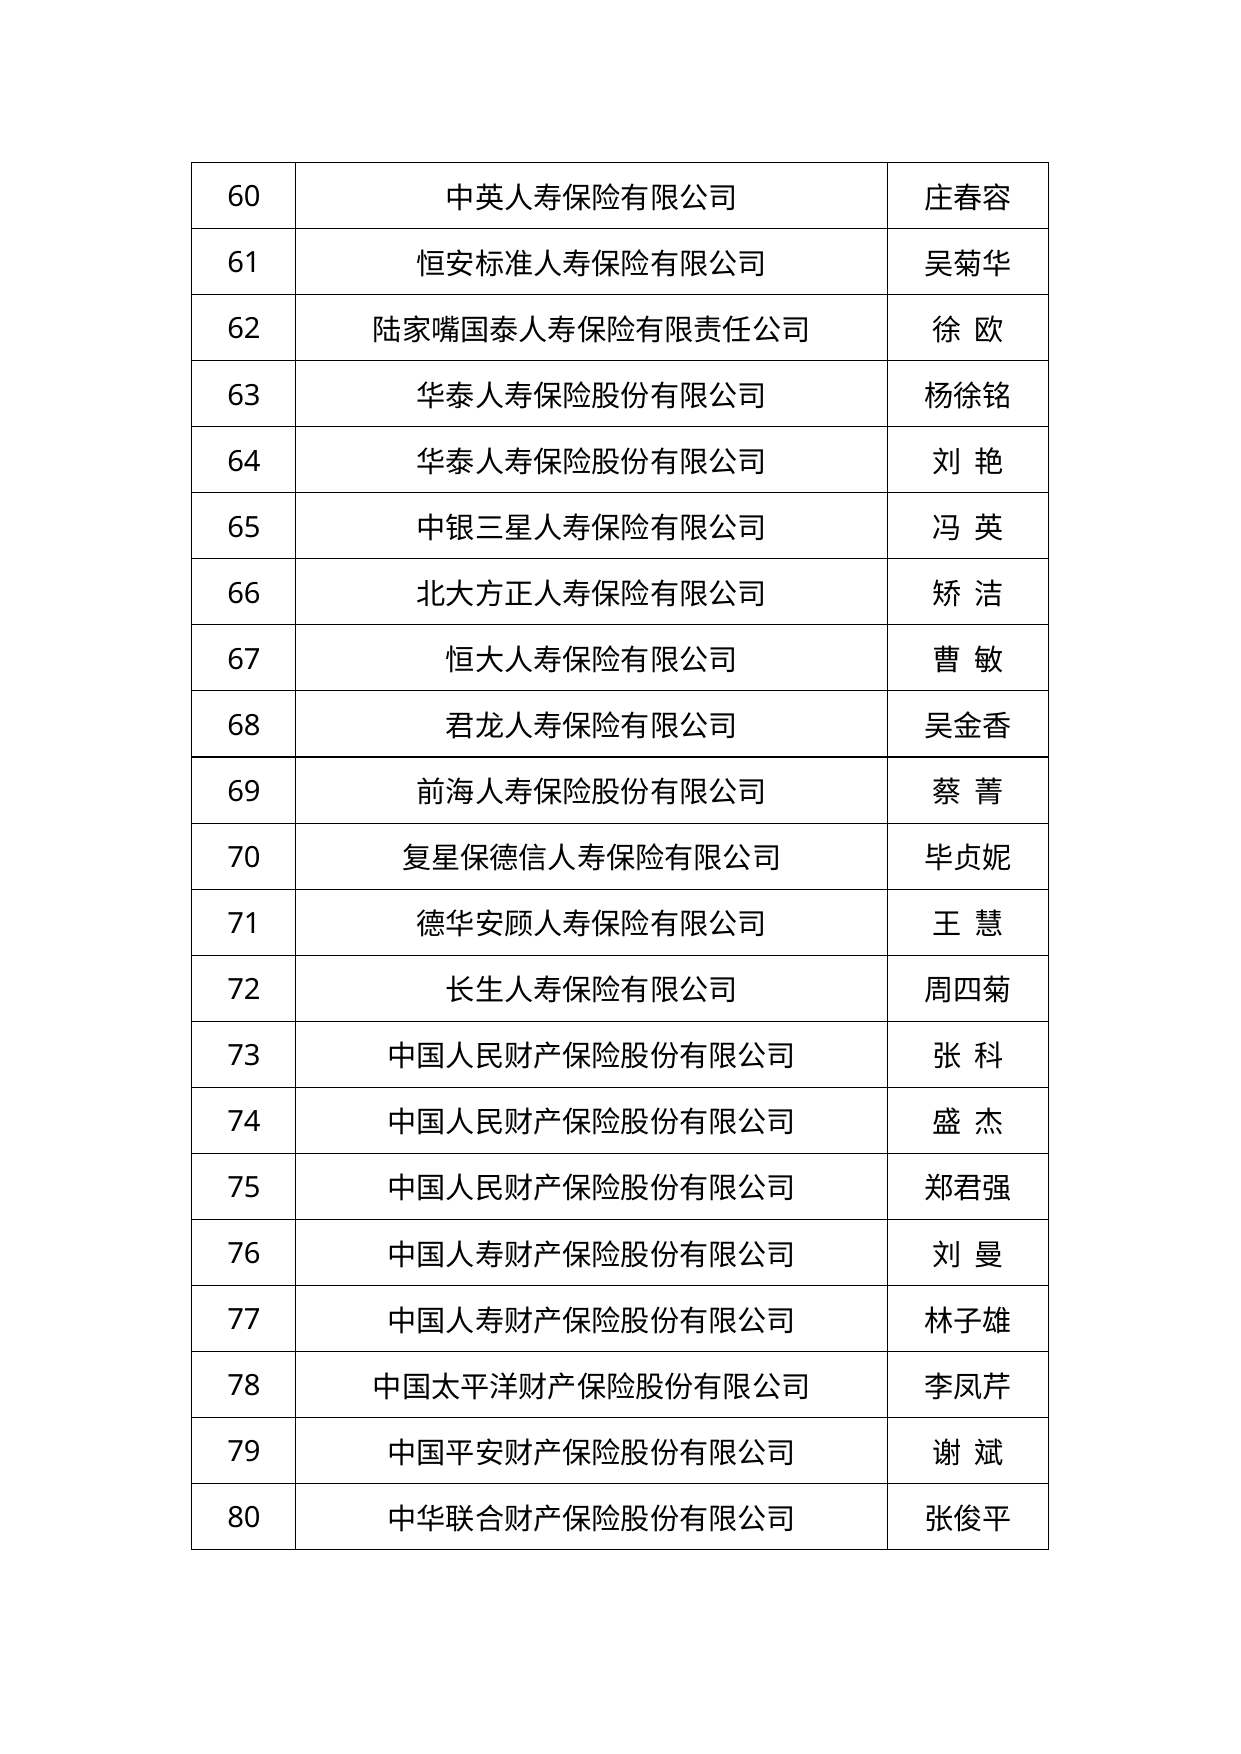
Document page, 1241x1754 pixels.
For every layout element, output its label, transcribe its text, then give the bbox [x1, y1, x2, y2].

table_cell 君龙人寿保险有限公司 [296, 691, 887, 756]
table_cell 蔡 菁 [888, 758, 1048, 822]
table_cell 76 [192, 1220, 295, 1285]
table_cell 陆家嘴国泰人寿保险有限责任公司 [296, 295, 887, 360]
table_cell 周四菊 [888, 956, 1048, 1021]
table_cell 恒大人寿保险有限公司 [296, 625, 887, 690]
table_cell 谢 斌 [888, 1418, 1048, 1483]
table_cell 冯 英 [888, 493, 1048, 558]
table_cell 61 [192, 229, 295, 294]
table_cell 张 科 [888, 1022, 1048, 1087]
table_cell 前海人寿保险股份有限公司 [296, 758, 887, 822]
table_cell 杨徐铭 [888, 361, 1048, 426]
table_cell 吴菊华 [888, 229, 1048, 294]
table_cell 复星保德信人寿保险有限公司 [296, 824, 887, 888]
table_cell 78 [192, 1352, 295, 1417]
table_cell 80 [192, 1484, 295, 1549]
table_cell 66 [192, 559, 295, 624]
table_cell 毕贞妮 [888, 824, 1048, 888]
table_cell 70 [192, 824, 295, 888]
table_cell 75 [192, 1154, 295, 1219]
table_cell 60 [192, 163, 295, 228]
table_cell 中国太平洋财产保险股份有限公司 [296, 1352, 887, 1417]
table_cell 62 [192, 295, 295, 360]
table_cell 中国人民财产保险股份有限公司 [296, 1088, 887, 1153]
table_cell 郑君强 [888, 1154, 1048, 1219]
table_cell 63 [192, 361, 295, 426]
table_cell 中国平安财产保险股份有限公司 [296, 1418, 887, 1483]
table_cell 中英人寿保险有限公司 [296, 163, 887, 228]
table_cell 李凤芹 [888, 1352, 1048, 1417]
table_cell 盛 杰 [888, 1088, 1048, 1153]
table_cell 林子雄 [888, 1286, 1048, 1351]
table_cell 67 [192, 625, 295, 690]
table_cell 中国人民财产保险股份有限公司 [296, 1154, 887, 1219]
table_cell 王 慧 [888, 890, 1048, 954]
table_cell 曹 敏 [888, 625, 1048, 690]
table_cell 庄春容 [888, 163, 1048, 228]
table_cell 刘 曼 [888, 1220, 1048, 1285]
table_cell 74 [192, 1088, 295, 1153]
table_cell 中国人寿财产保险股份有限公司 [296, 1220, 887, 1285]
table_cell 中国人民财产保险股份有限公司 [296, 1022, 887, 1087]
table_cell 矫 洁 [888, 559, 1048, 624]
table_cell 中华联合财产保险股份有限公司 [296, 1484, 887, 1549]
table_cell 吴金香 [888, 691, 1048, 756]
table_cell 64 [192, 427, 295, 492]
table_cell 中国人寿财产保险股份有限公司 [296, 1286, 887, 1351]
table_cell 65 [192, 493, 295, 558]
table_cell 73 [192, 1022, 295, 1087]
table_cell 77 [192, 1286, 295, 1351]
table_cell 中银三星人寿保险有限公司 [296, 493, 887, 558]
table_cell 68 [192, 691, 295, 756]
table_cell 北大方正人寿保险有限公司 [296, 559, 887, 624]
table_cell 72 [192, 956, 295, 1021]
table_cell 69 [192, 758, 295, 822]
table_cell 德华安顾人寿保险有限公司 [296, 890, 887, 954]
table_cell 71 [192, 890, 295, 954]
table_cell 长生人寿保险有限公司 [296, 956, 887, 1021]
table_cell 张俊平 [888, 1484, 1048, 1549]
table_cell 79 [192, 1418, 295, 1483]
table_cell 恒安标准人寿保险有限公司 [296, 229, 887, 294]
table_cell 徐 欧 [888, 295, 1048, 360]
table_cell 华泰人寿保险股份有限公司 [296, 361, 887, 426]
table_cell 华泰人寿保险股份有限公司 [296, 427, 887, 492]
table_cell 刘 艳 [888, 427, 1048, 492]
